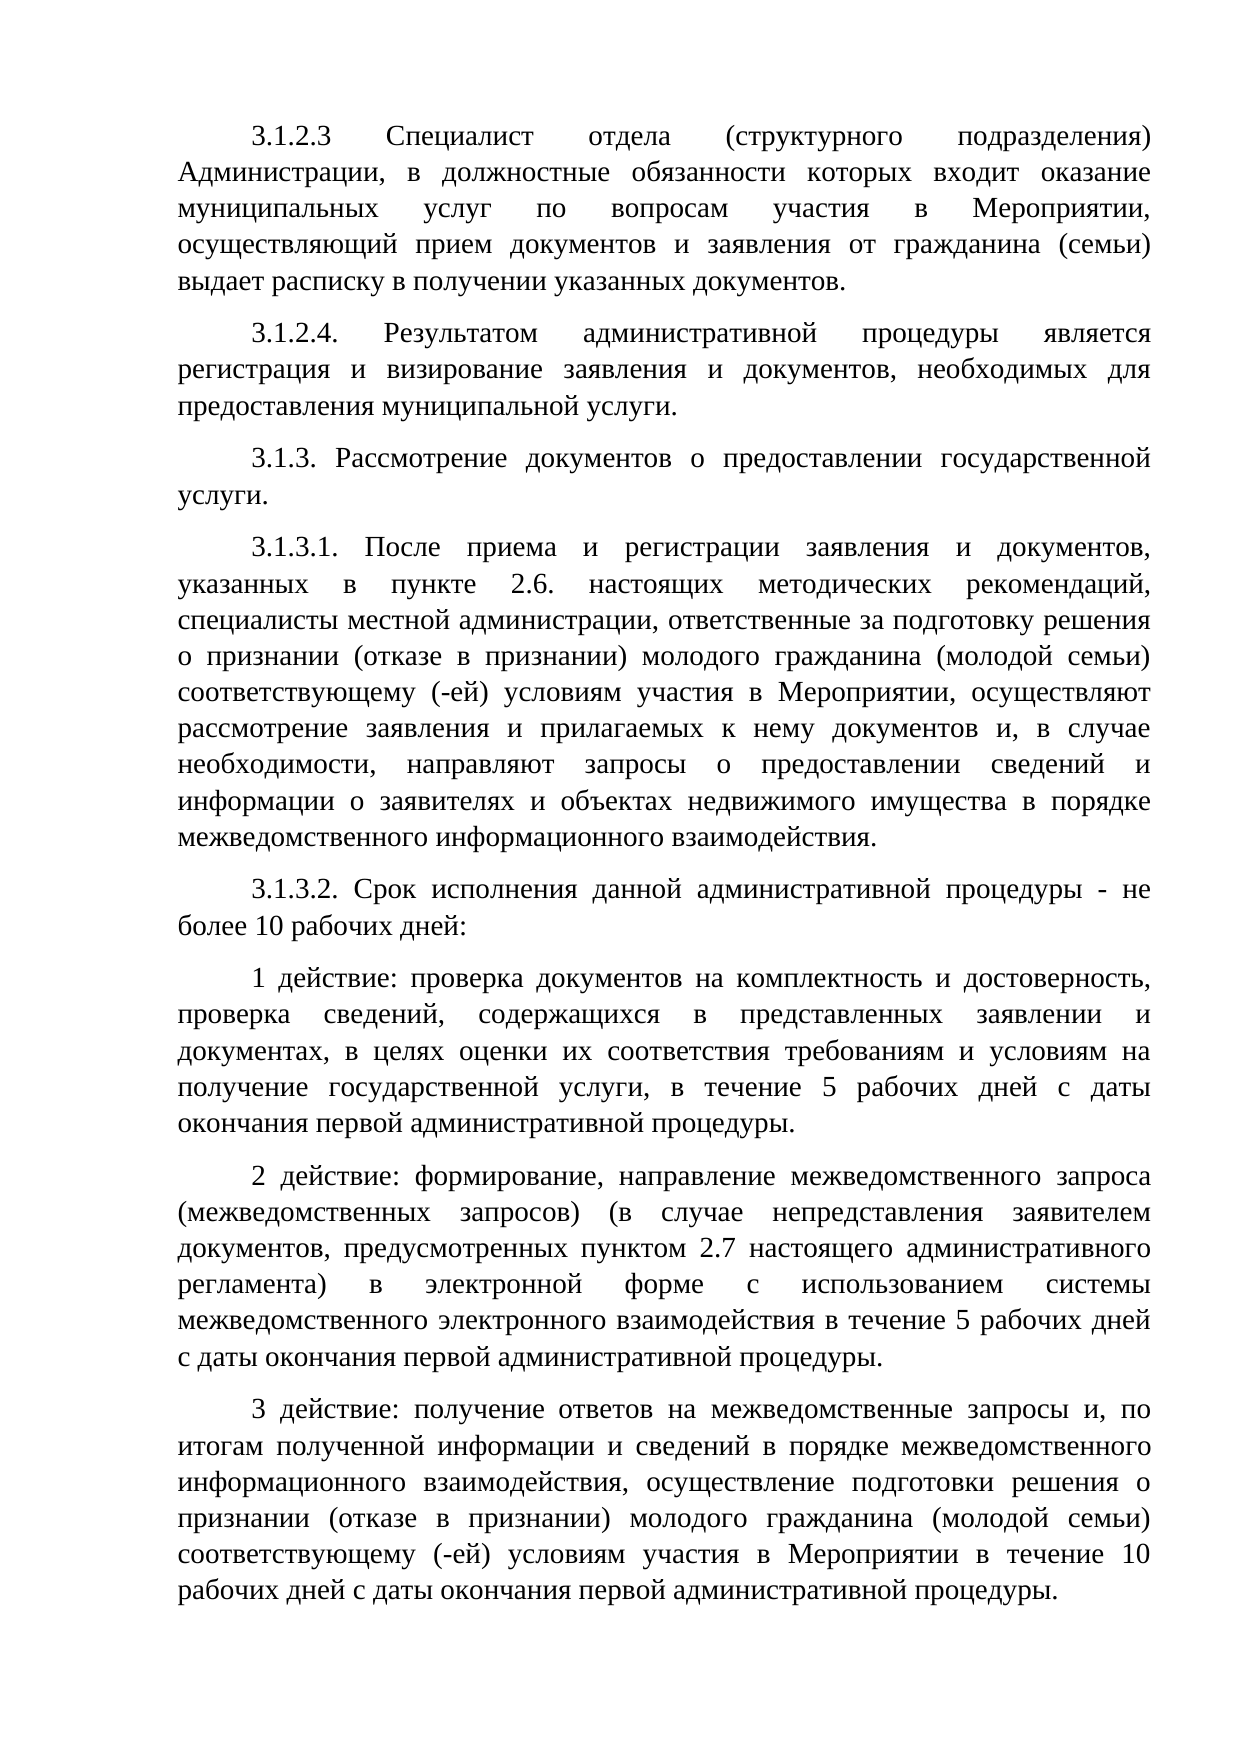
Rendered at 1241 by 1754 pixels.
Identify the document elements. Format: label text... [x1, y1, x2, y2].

text 3.1.3.2. Срок исполнения данной административной процедуры - не более 10 рабочих дней: [177, 872, 1152, 941]
text 3.1.3.1. После приема и регистрации заявления и документов, указанных в пункте 2.6. настоящих методических рекомендаций, специалисты местной администрации, ответственные за подготовку решения о признании (отказе в признании) молодого гражданина (молодой семьи) соответствующему (-ей) условиям участия в Мероприятии, осуществляют рассмотрение заявления и прилагаемых к нему документов и, в случае необходимости, направляют запросы о предоставлении сведений и информации о заявителях и объектах недвижимого имущества в порядке межведомственного информационного взаимодействия. [177, 529, 1152, 852]
text 3 действие: получение ответов на межведомственные запросы и, по итогам полученной информации и сведений в порядке межведомственного информационного взаимодействия, осуществление подготовки решения о признании (отказе в признании) молодого гражданина (молодой семьи) соответствующему (-ей) условиям участия в Мероприятии в течение 10 рабочих дней с даты окончания первой административной процедуры. [177, 1391, 1152, 1606]
text 1 действие: проверка документов на комплектность и достоверность, проверка сведений, содержащихся в представленных заявлении и документах, в целях оценки их соответствия требованиям и условиям на получение государственной услуги, в течение 5 рабочих дней с даты окончания первой административной процедуры. [177, 961, 1152, 1139]
text 2 действие: формирование, направление межведомственного запроса (межведомственных запросов) (в случае непредставления заявителем документов, предусмотренных пунктом 2.7 настоящего административного регламента) в электронной форме с использованием системы межведомственного электронного взаимодействия в течение 5 рабочих дней с даты окончания первой административной процедуры. [177, 1158, 1152, 1372]
text 3.1.2.3 Специалист отдела (структурного подразделения) Администрации, в должностные обязанности которых входит оказание муниципальных услуг по вопросам участия в Мероприятии, осуществляющий прием документов и заявления от гражданина (семьи) выдает расписку в получении указанных документов. [177, 118, 1152, 296]
text 3.1.2.4. Результатом административной процедуры является регистрация и визирование заявления и документов, необходимых для предоставления муниципальной услуги. [177, 316, 1152, 421]
text 3.1.3. Рассмотрение документов о предоставлении государственной услуги. [177, 441, 1152, 510]
